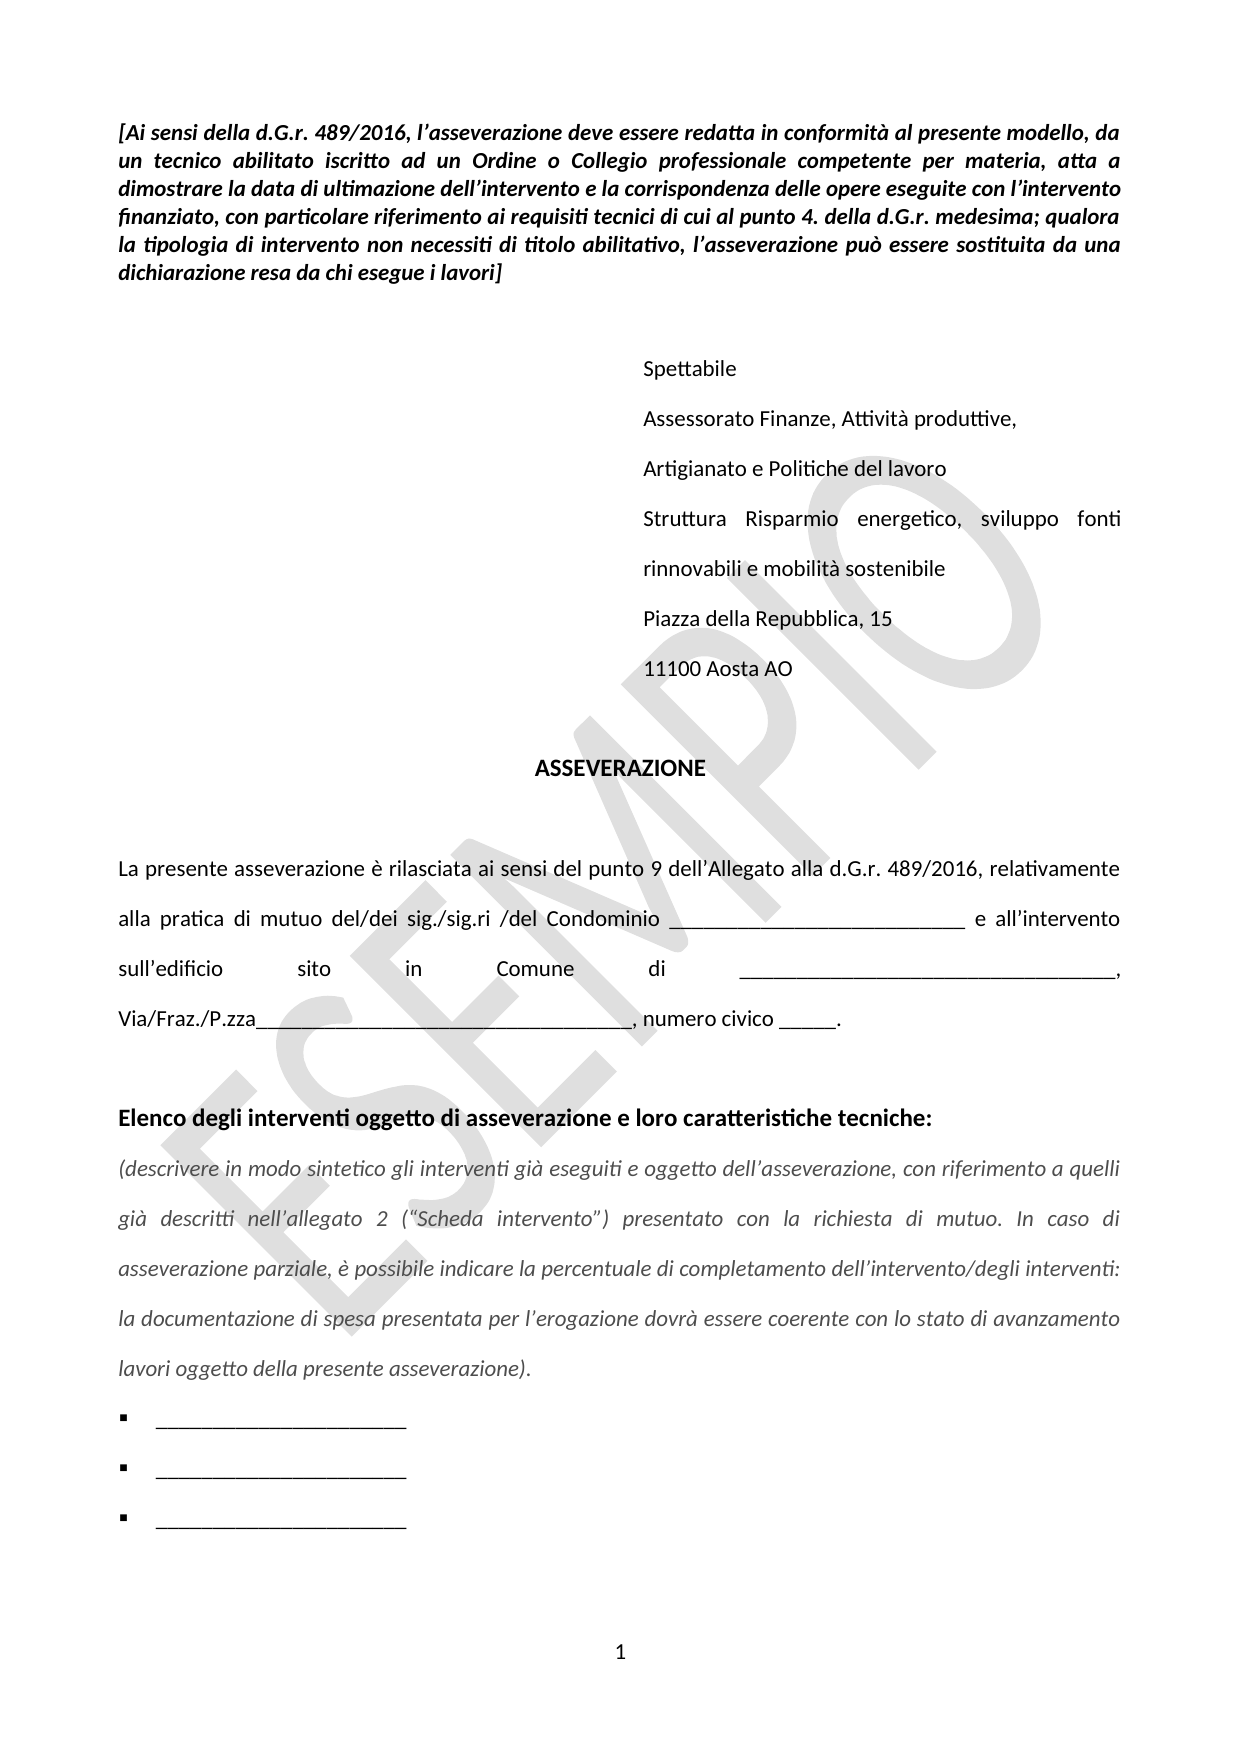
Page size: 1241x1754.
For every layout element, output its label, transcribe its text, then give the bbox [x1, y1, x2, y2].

text Piazza della Repubblica, 15 [643, 586, 1122, 636]
text Artigianato e Politiche del lavoro [643, 436, 1122, 486]
text 11100 Aosta AO [643, 636, 1122, 686]
text ASSEVERAZIONE [118, 736, 1122, 786]
text Assessorato Finanze, Attività produttive, [643, 386, 1122, 436]
text [Ai sensi della d.G.r. 489/2016, l’asseverazione deve essere redatta in conformità al presente modello, da un tecnico abilitato iscritto ad un Ordine o Collegio professionale competente per materia, atta a dimostrare la data di ultimazione dell’intervento e la corrispondenza delle opere eseguite con l’intervento finanziato, con particolare riferimento ai requisiti tecnici di cui al punto 4. della d.G.r. medesima; qualora la tipologia di intervento non necessiti di titolo abilitativo, l’asseverazione può essere sostituita da una dichiarazione resa da chi esegue i lavori] [118, 118, 1122, 286]
text Elenco degli interventi oggetto di asseverazione e loro caratteristiche tecniche: [118, 1086, 1122, 1136]
list ______________________ [118, 1436, 1122, 1486]
list ______________________ [118, 1386, 1122, 1436]
list ______________________ [118, 1486, 1122, 1536]
text Spettabile [643, 336, 1122, 386]
text Struttura Risparmio energetico, sviluppo fonti rinnovabili e mobilità sostenibile [643, 486, 1122, 586]
text (descrivere in modo sintetico gli interventi già eseguiti e oggetto dell’asseverazione, con riferimento a quelli già descritti nell’allegato 2 (“Scheda intervento”) presentato con la richiesta di mutuo. In caso di asseverazione parziale, è possibile indicare la percentuale di completamento dell’intervento/degli interventi: la documentazione di spesa presentata per l’erogazione dovrà essere coerente con lo stato di avanzamento lavori oggetto della presente asseverazione). [118, 1136, 1122, 1386]
text La presente asseverazione è rilasciata ai sensi del punto 9 dell’Allegato alla d.G.r. 489/2016, relativamente alla pratica di mutuo del/dei sig./sig.ri /del Condominio __________________________ e all’intervento sull’edificio sito in Comune di _________________________________, Via/Fraz./P.zza_________________________________, numero civico _____. [118, 836, 1122, 1036]
